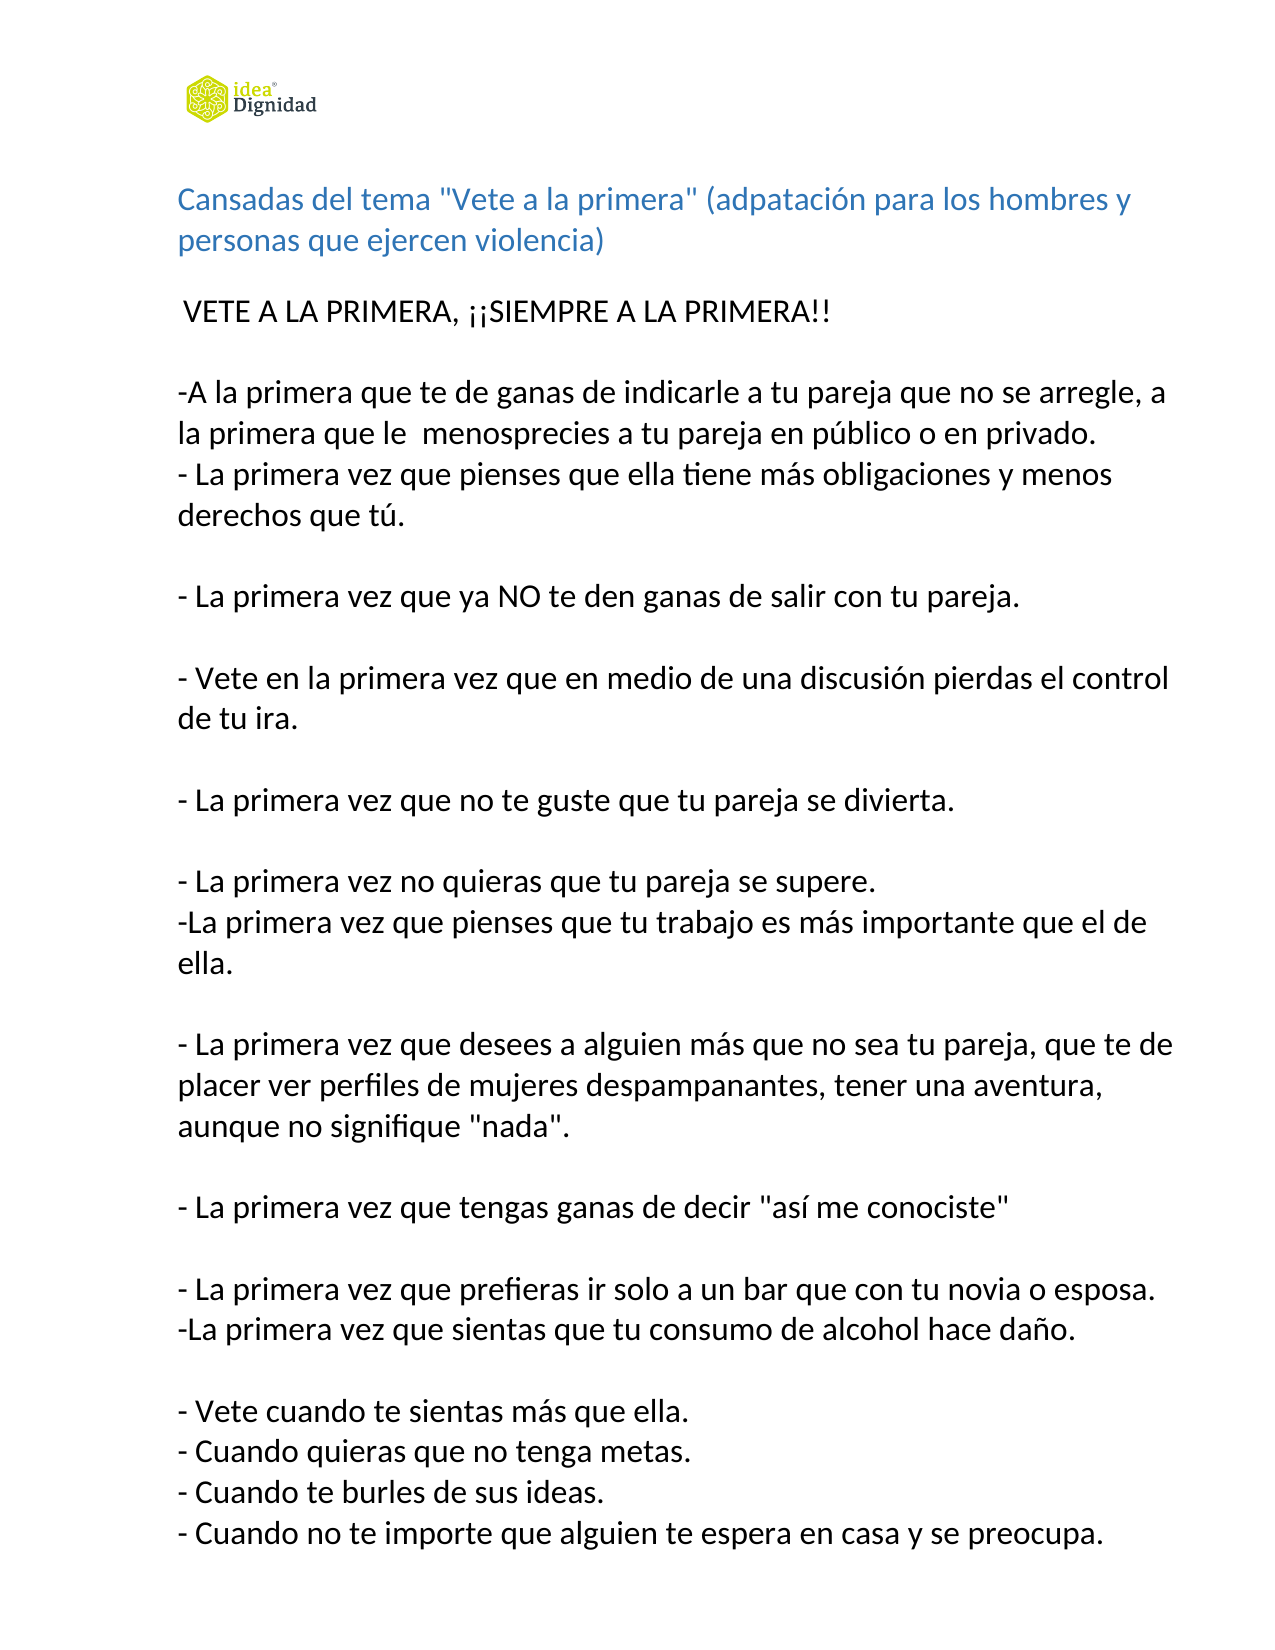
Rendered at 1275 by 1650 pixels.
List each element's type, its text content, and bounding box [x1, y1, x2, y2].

text - La primera vez no quieras que tu pareja se supere. [177, 860, 1181, 901]
text -A la primera que te de ganas de indicarle a tu pareja que no se arregle, a la primera que le menosprecies a tu pareja en público o en privado. [177, 372, 1181, 453]
text VETE A LA PRIMERA, ¡¡SIEMPRE A LA PRIMERA!! [177, 290, 1181, 331]
text - La primera vez que tengas ganas de decir "así me conociste" [177, 1186, 1181, 1227]
text - La primera vez que prefieras ir solo a un bar que con tu novia o esposa. [177, 1268, 1181, 1308]
text -La primera vez que pienses que tu trabajo es más importante que el de ella. [177, 901, 1181, 982]
text Cansadas del tema "Vete a la primera" (adpatación para los hombres y personas que ejercen violencia) [177, 178, 1181, 259]
text - Vete en la primera vez que en medio de una discusión pierdas el control de tu ira. [177, 657, 1181, 738]
picture [177, 73, 326, 125]
text - Cuando te burles de sus ideas. [177, 1471, 1181, 1512]
text - Cuando quieras que no tenga metas. [177, 1431, 1181, 1471]
text - Vete cuando te sientas más que ella. [177, 1390, 1181, 1431]
text - La primera vez que no te guste que tu pareja se divierta. [177, 779, 1181, 819]
text - Cuando no te importe que alguien te espera en casa y se preocupa. [177, 1512, 1181, 1553]
text - La primera vez que pienses que ella tiene más obligaciones y menos derechos que tú. [177, 453, 1181, 534]
text - La primera vez que desees a alguien más que no sea tu pareja, que te de placer ver perfiles de mujeres despampanantes, tener una aventura, aunque no signifique "nada". [177, 1023, 1181, 1145]
text - La primera vez que ya NO te den ganas de salir con tu pareja. [177, 575, 1181, 616]
text -La primera vez que sientas que tu consumo de alcohol hace daño. [177, 1308, 1181, 1349]
